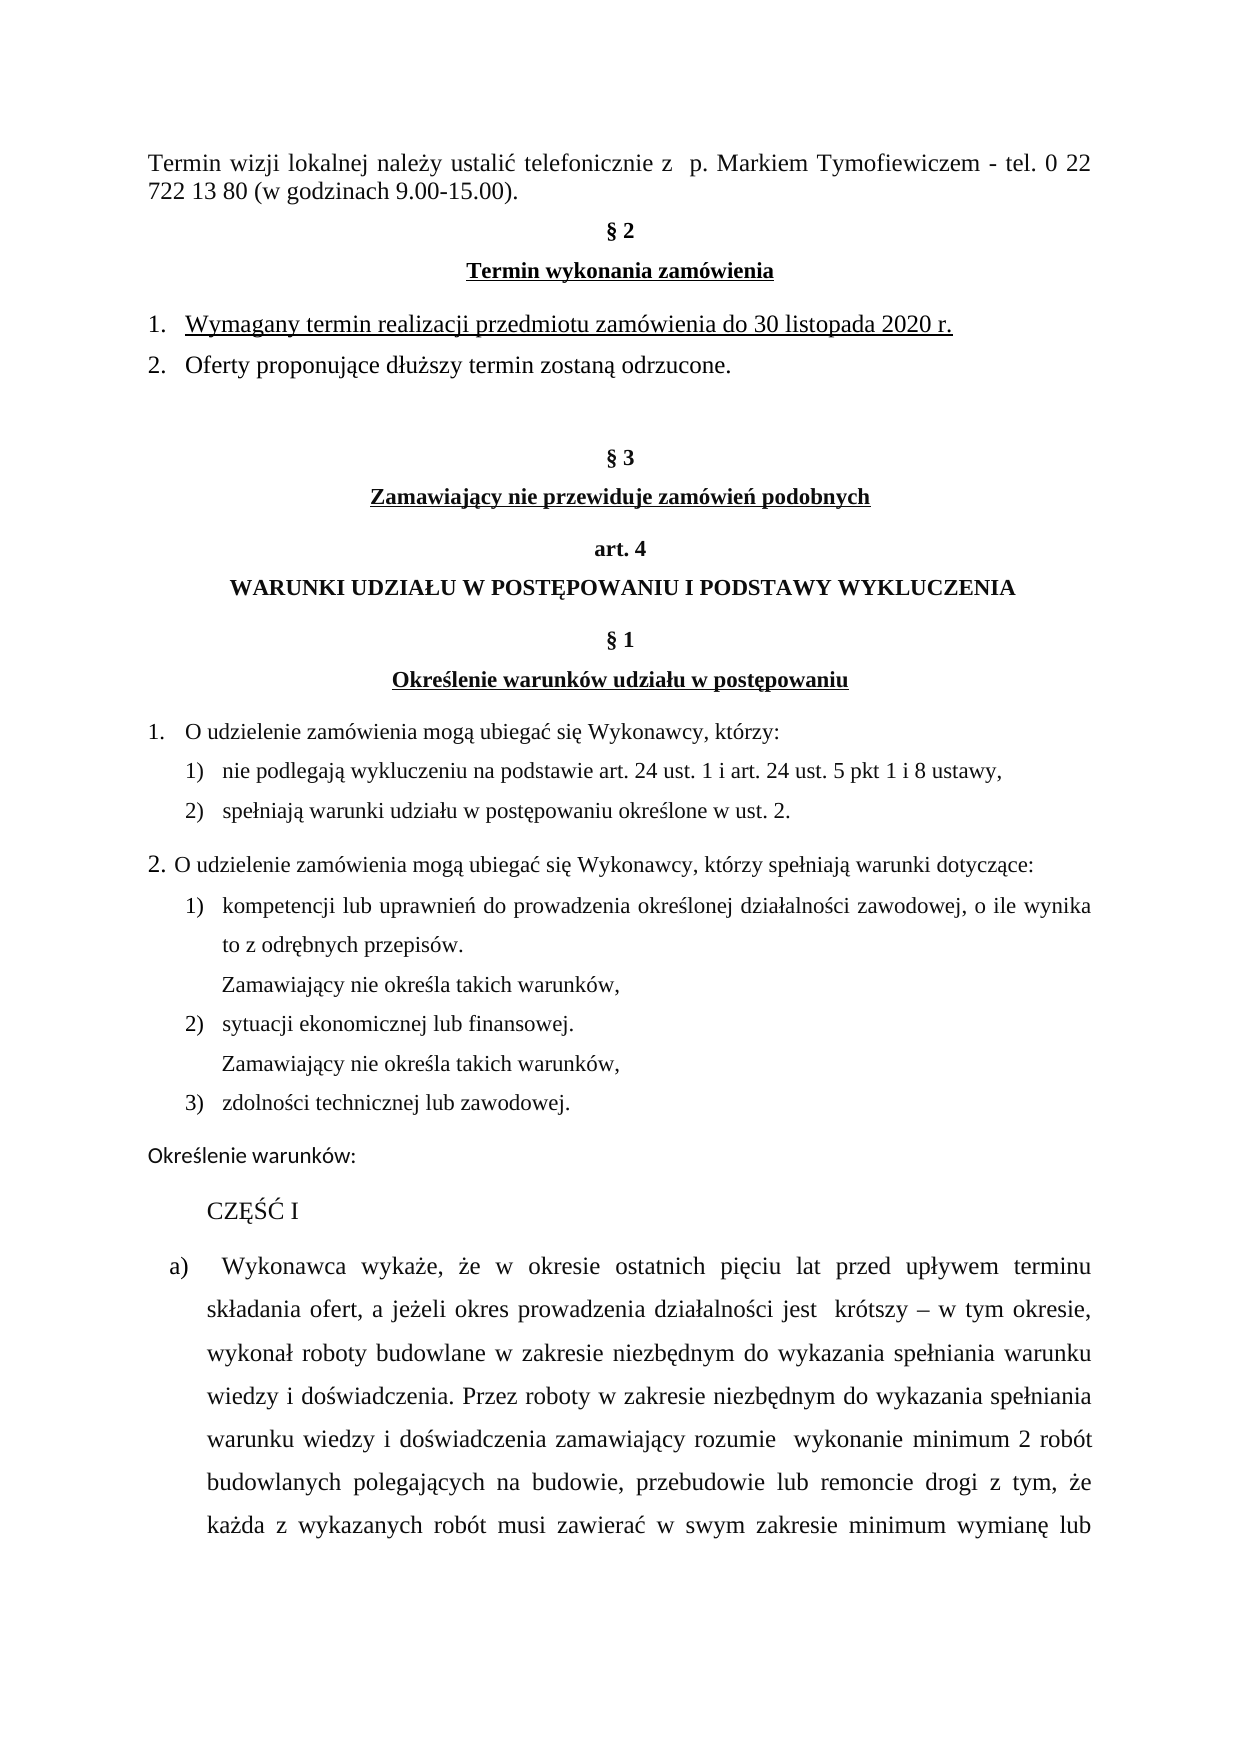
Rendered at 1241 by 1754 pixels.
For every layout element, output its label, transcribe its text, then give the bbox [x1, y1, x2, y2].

text Zamawiający nie określa takich warunków, [221, 971, 1093, 997]
text § 1 [148, 626, 1093, 653]
text art. 4 [148, 535, 1093, 561]
text Zamawiający nie przewiduje zamówień podobnych [148, 483, 1093, 509]
text Określenie warunków: [148, 1141, 1093, 1169]
text CZĘŚĆ I [207, 1196, 1093, 1224]
list Oferty proponujące dłuższy termin zostaną odrzucone. [148, 350, 1093, 379]
text Zamawiający nie określa takich warunków, [221, 1050, 1093, 1076]
list Wymagany termin realizacji przedmiotu zamówienia do 30 listopada 2020 r. [148, 309, 1093, 338]
list kompetencji lub uprawnień do prowadzenia określonej działalności zawodowej, o ile wynika to z odrębnych przepisów. [185, 892, 1093, 958]
list nie podlegają wykluczeniu na podstawie art. 24 ust. 1 i art. 24 ust. 5 pkt 1 i 8 ustawy, [185, 757, 1093, 784]
text Termin wizji lokalnej należy ustalić telefonicznie z p. Markiem Tymofiewiczem - tel. 0 22 722 13 80 (w godzinach 9.00-15.00). [148, 148, 1093, 205]
text § 3 [148, 443, 1093, 470]
list O udzielenie zamówienia mogą ubiegać się Wykonawcy, którzy spełniają warunki dotyczące: [148, 849, 1093, 878]
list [169, 1251, 1093, 1539]
text WARUNKI UDZIAŁU W POSTĘPOWANIU I PODSTAWY WYKLUCZENIA [148, 574, 1098, 601]
list O udzielenie zamówienia mogą ubiegać się Wykonawcy, którzy: [148, 718, 1093, 744]
list sytuacji ekonomicznej lub finansowej. [185, 1010, 1093, 1037]
text Określenie warunków udziału w postępowaniu [148, 666, 1093, 692]
text § 2 [148, 218, 1093, 244]
list zdolności technicznej lub zawodowej. [185, 1089, 1093, 1116]
list spełniają warunki udziału w postępowaniu określone w ust. 2. [185, 797, 1093, 823]
text Termin wykonania zamówienia [148, 257, 1093, 283]
